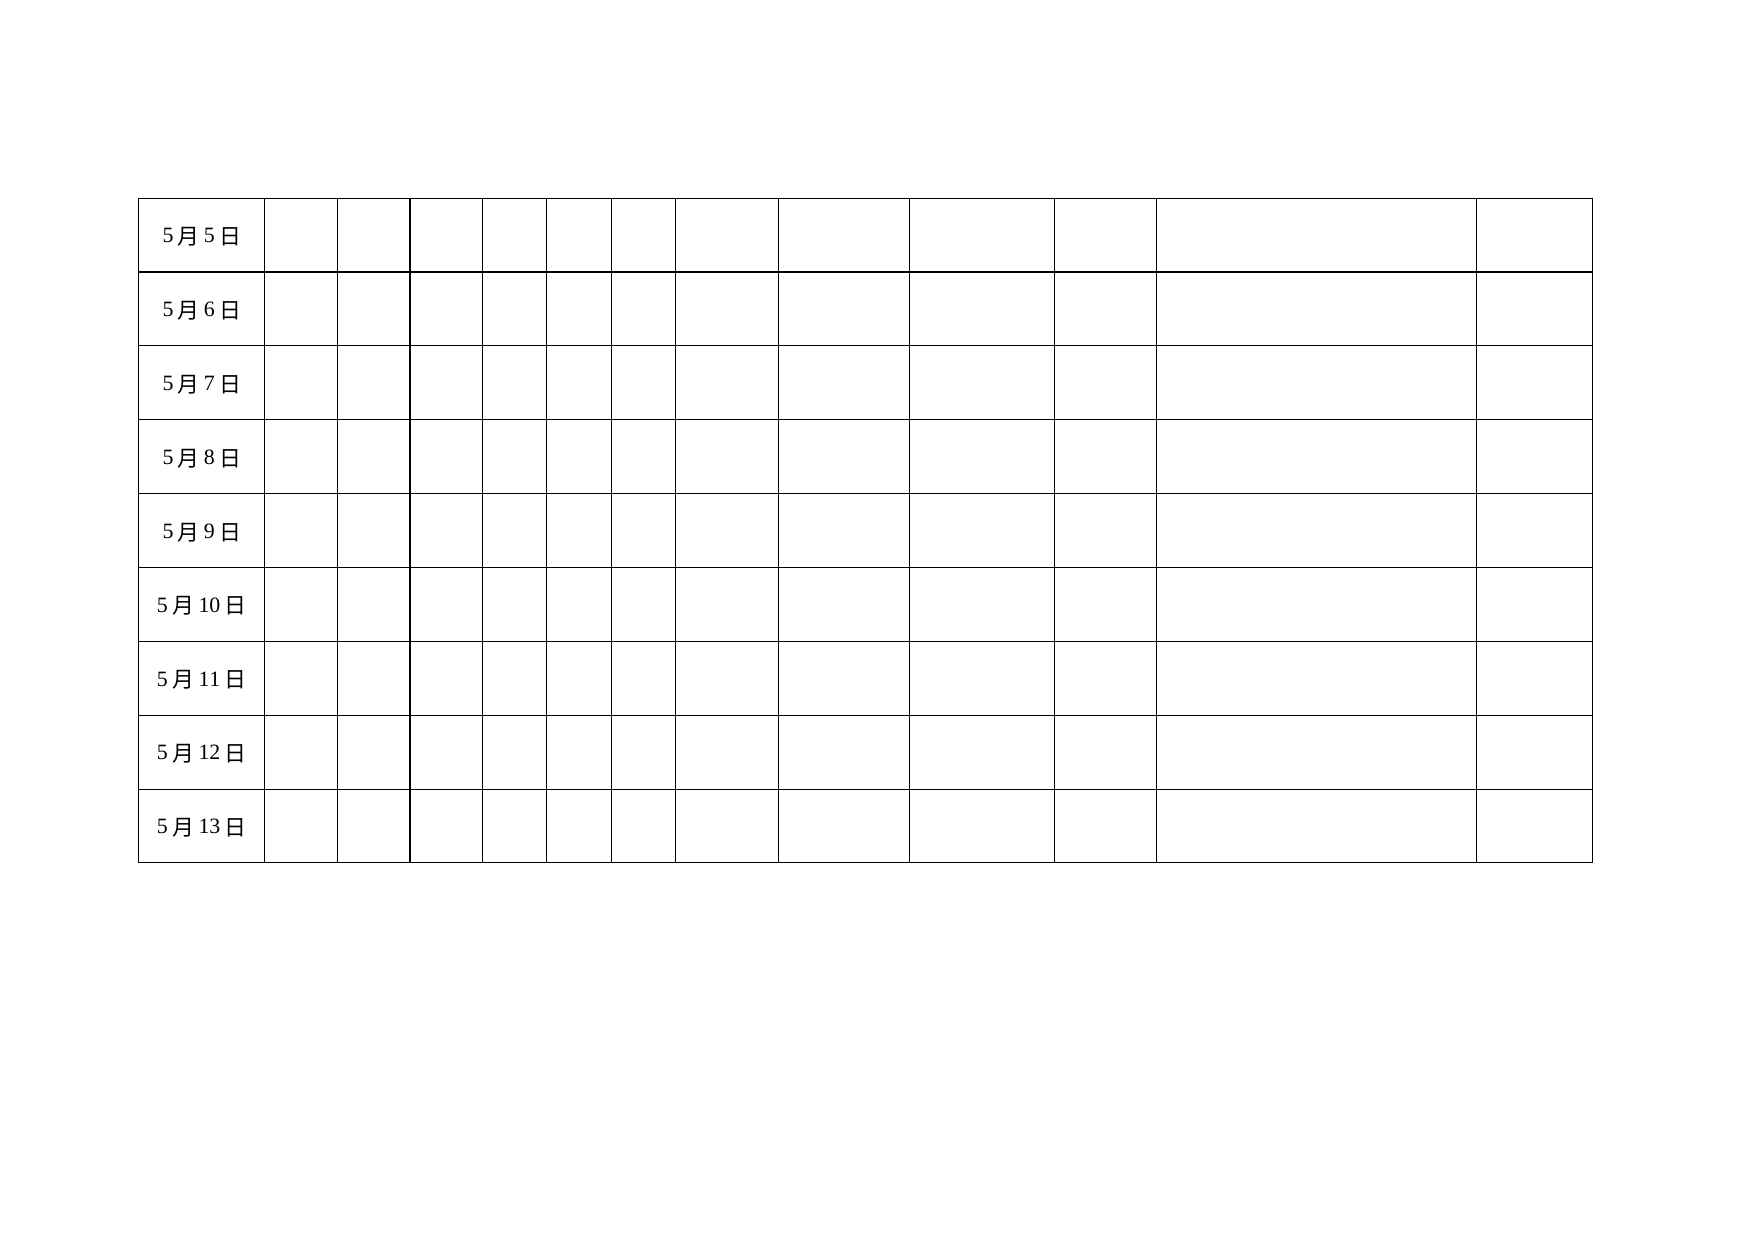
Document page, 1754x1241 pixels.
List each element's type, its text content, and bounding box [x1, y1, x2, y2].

table_cell [779, 273, 909, 345]
table_cell [338, 420, 409, 493]
table_cell [612, 420, 675, 493]
table_cell [1055, 494, 1156, 567]
table_cell [779, 790, 909, 862]
table_cell [676, 790, 778, 862]
table_cell [483, 420, 546, 493]
table_cell [1055, 273, 1156, 345]
table_cell [1157, 420, 1476, 493]
table_cell 5月9日 [139, 494, 264, 567]
table_cell [411, 494, 482, 567]
table_cell [338, 716, 409, 788]
table_cell [1157, 716, 1476, 788]
table_cell [1157, 494, 1476, 567]
table_cell [676, 494, 778, 567]
table_cell [411, 790, 482, 862]
table_cell [547, 790, 611, 862]
table_cell [676, 568, 778, 641]
table_cell [779, 494, 909, 567]
table_cell [483, 199, 546, 271]
table_cell 5月7日 [139, 346, 264, 419]
table_cell [1055, 642, 1156, 714]
table_cell [547, 568, 611, 641]
table_cell [1477, 642, 1592, 714]
table_cell [612, 790, 675, 862]
table_cell [483, 642, 546, 714]
table_cell [676, 273, 778, 345]
table_cell [910, 494, 1054, 567]
table_cell [1055, 346, 1156, 419]
table_cell [1477, 790, 1592, 862]
table_cell [483, 494, 546, 567]
table_cell 5月12日 [139, 716, 264, 788]
table_cell [338, 642, 409, 714]
table_cell 5月13日 [139, 790, 264, 862]
table_cell [1157, 273, 1476, 345]
table_cell [1157, 346, 1476, 419]
table_cell [1477, 273, 1592, 345]
table_cell [612, 199, 675, 271]
table_cell [1055, 716, 1156, 788]
table_cell [612, 346, 675, 419]
table_cell [265, 273, 337, 345]
table_cell [1477, 716, 1592, 788]
table_cell [1055, 420, 1156, 493]
table_cell [1477, 199, 1592, 271]
table_cell [676, 642, 778, 714]
table_cell [910, 716, 1054, 788]
table_cell [612, 568, 675, 641]
table_cell [779, 346, 909, 419]
table_cell [910, 790, 1054, 862]
table_cell [676, 716, 778, 788]
table_cell [265, 346, 337, 419]
table_cell 5月10日 [139, 568, 264, 641]
table_cell [265, 642, 337, 714]
table_cell [1157, 642, 1476, 714]
table_cell [1477, 346, 1592, 419]
table_cell [779, 420, 909, 493]
table_cell [910, 273, 1054, 345]
table_cell [779, 199, 909, 271]
table_cell [547, 199, 611, 271]
table_cell [265, 716, 337, 788]
table_cell [411, 199, 482, 271]
table_cell [483, 273, 546, 345]
table_cell [265, 494, 337, 567]
table_cell [676, 420, 778, 493]
table_cell [612, 494, 675, 567]
table_cell [910, 642, 1054, 714]
table_cell [338, 199, 409, 271]
table_cell [547, 273, 611, 345]
table_cell [338, 273, 409, 345]
table_cell [483, 790, 546, 862]
table_cell [676, 346, 778, 419]
table_cell 5月8日 [139, 420, 264, 493]
table_cell [910, 199, 1054, 271]
table_cell [411, 420, 482, 493]
table_cell [411, 346, 482, 419]
table_cell [612, 642, 675, 714]
table_cell [547, 494, 611, 567]
table_cell [265, 790, 337, 862]
table_cell 5月6日 [139, 273, 264, 345]
table_cell [1157, 199, 1476, 271]
table_cell [265, 420, 337, 493]
table_cell [483, 716, 546, 788]
table_cell [547, 642, 611, 714]
table_cell [779, 568, 909, 641]
table_cell [910, 568, 1054, 641]
table_cell [338, 790, 409, 862]
table_cell [265, 568, 337, 641]
table_cell [676, 199, 778, 271]
table_cell [547, 716, 611, 788]
table_cell [1055, 790, 1156, 862]
table_cell [483, 346, 546, 419]
table_cell [1477, 420, 1592, 493]
table_cell [1055, 568, 1156, 641]
table_cell [612, 716, 675, 788]
table_cell [265, 199, 337, 271]
table_cell 5月11日 [139, 642, 264, 714]
table_cell [1055, 199, 1156, 271]
table_cell [483, 568, 546, 641]
table_cell [411, 642, 482, 714]
table_cell [612, 273, 675, 345]
table_cell [1157, 568, 1476, 641]
table_cell [411, 568, 482, 641]
table_cell [779, 642, 909, 714]
table_cell [411, 716, 482, 788]
table_cell [338, 494, 409, 567]
table_cell [1157, 790, 1476, 862]
table_cell [1477, 568, 1592, 641]
table_cell [779, 716, 909, 788]
table_cell [1477, 494, 1592, 567]
table_cell [910, 420, 1054, 493]
table_cell [411, 273, 482, 345]
table_cell [910, 346, 1054, 419]
table_cell [338, 568, 409, 641]
table_cell 5月5日 [139, 199, 264, 271]
table_cell [547, 346, 611, 419]
table_cell [547, 420, 611, 493]
table_cell [338, 346, 409, 419]
